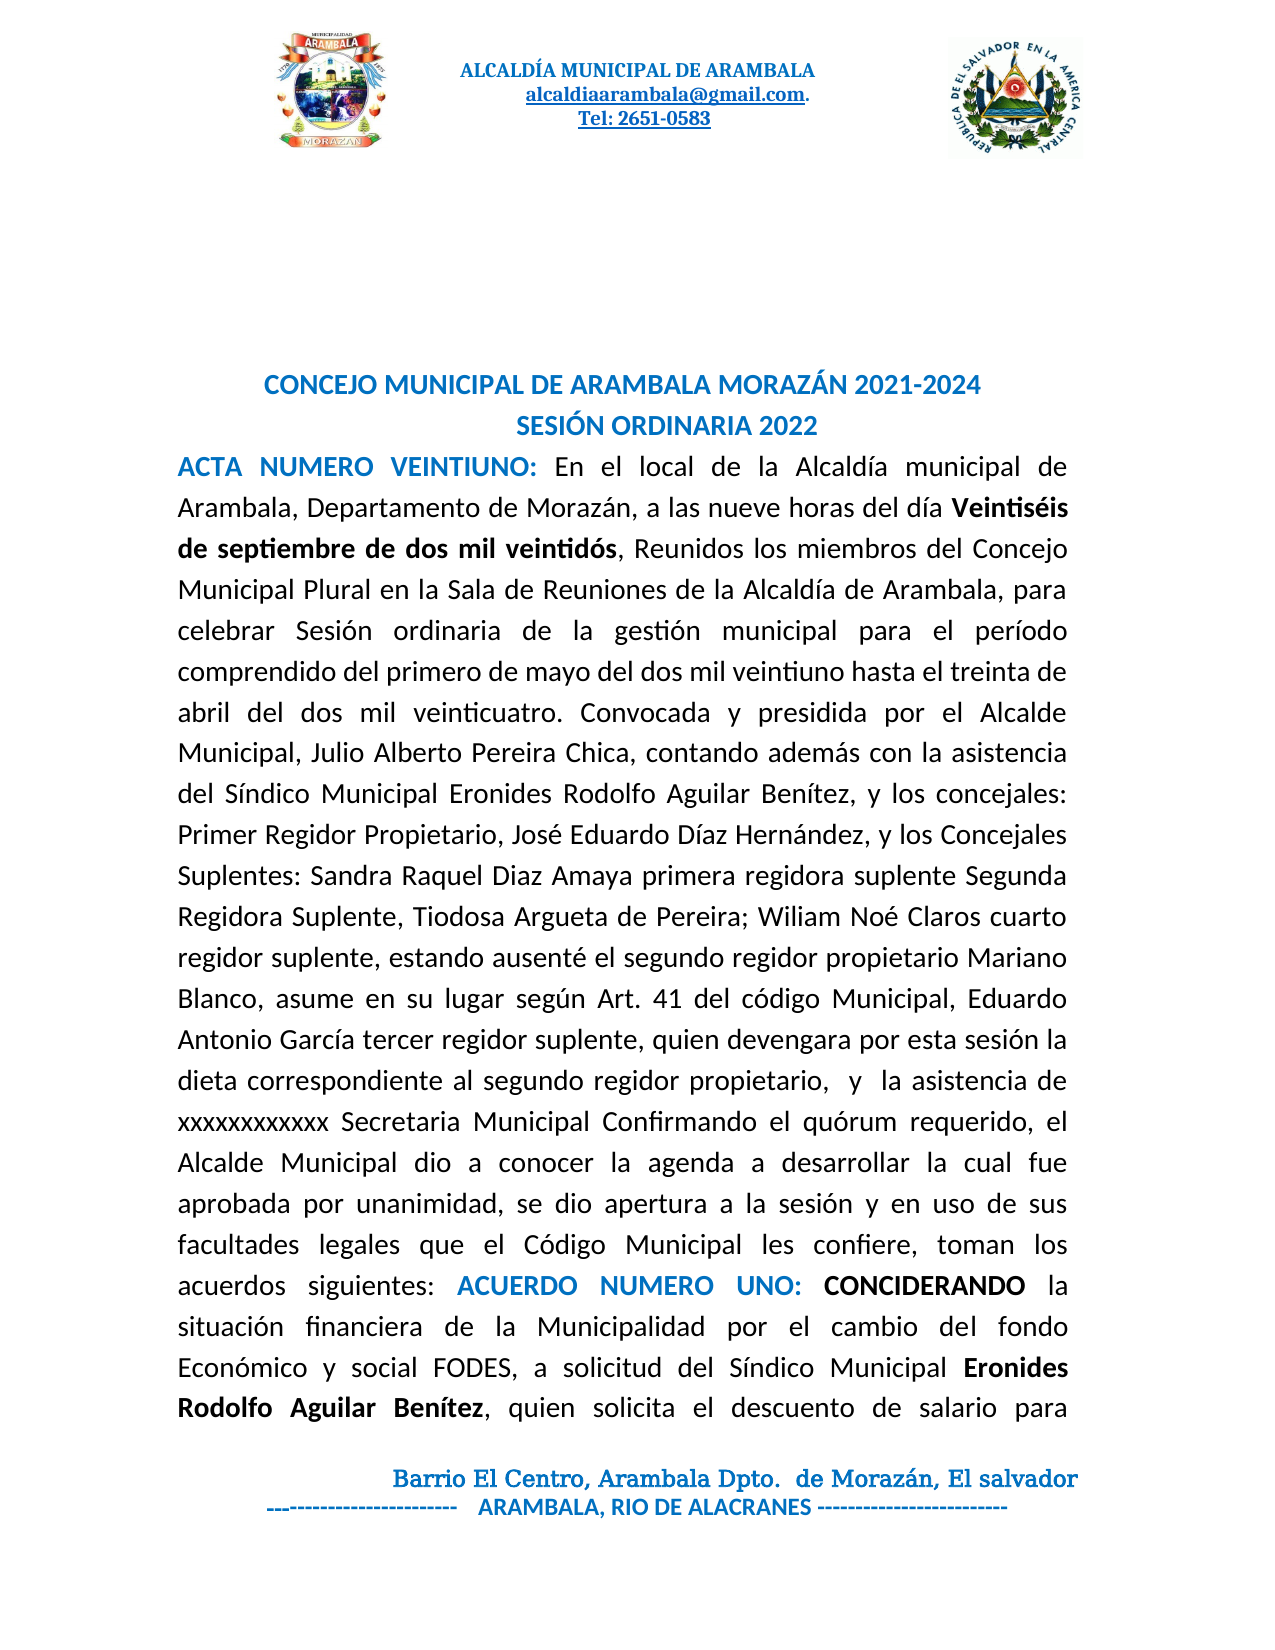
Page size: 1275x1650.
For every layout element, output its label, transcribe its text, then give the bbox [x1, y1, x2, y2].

text SESIÓN ORDINARIA 2022 [177, 407, 1157, 443]
text CONCEJO MUNICIPAL DE ARAMBALA MORAZÁN 2021-2024 [177, 366, 1068, 402]
picture [274, 31, 389, 148]
picture [948, 37, 1084, 159]
